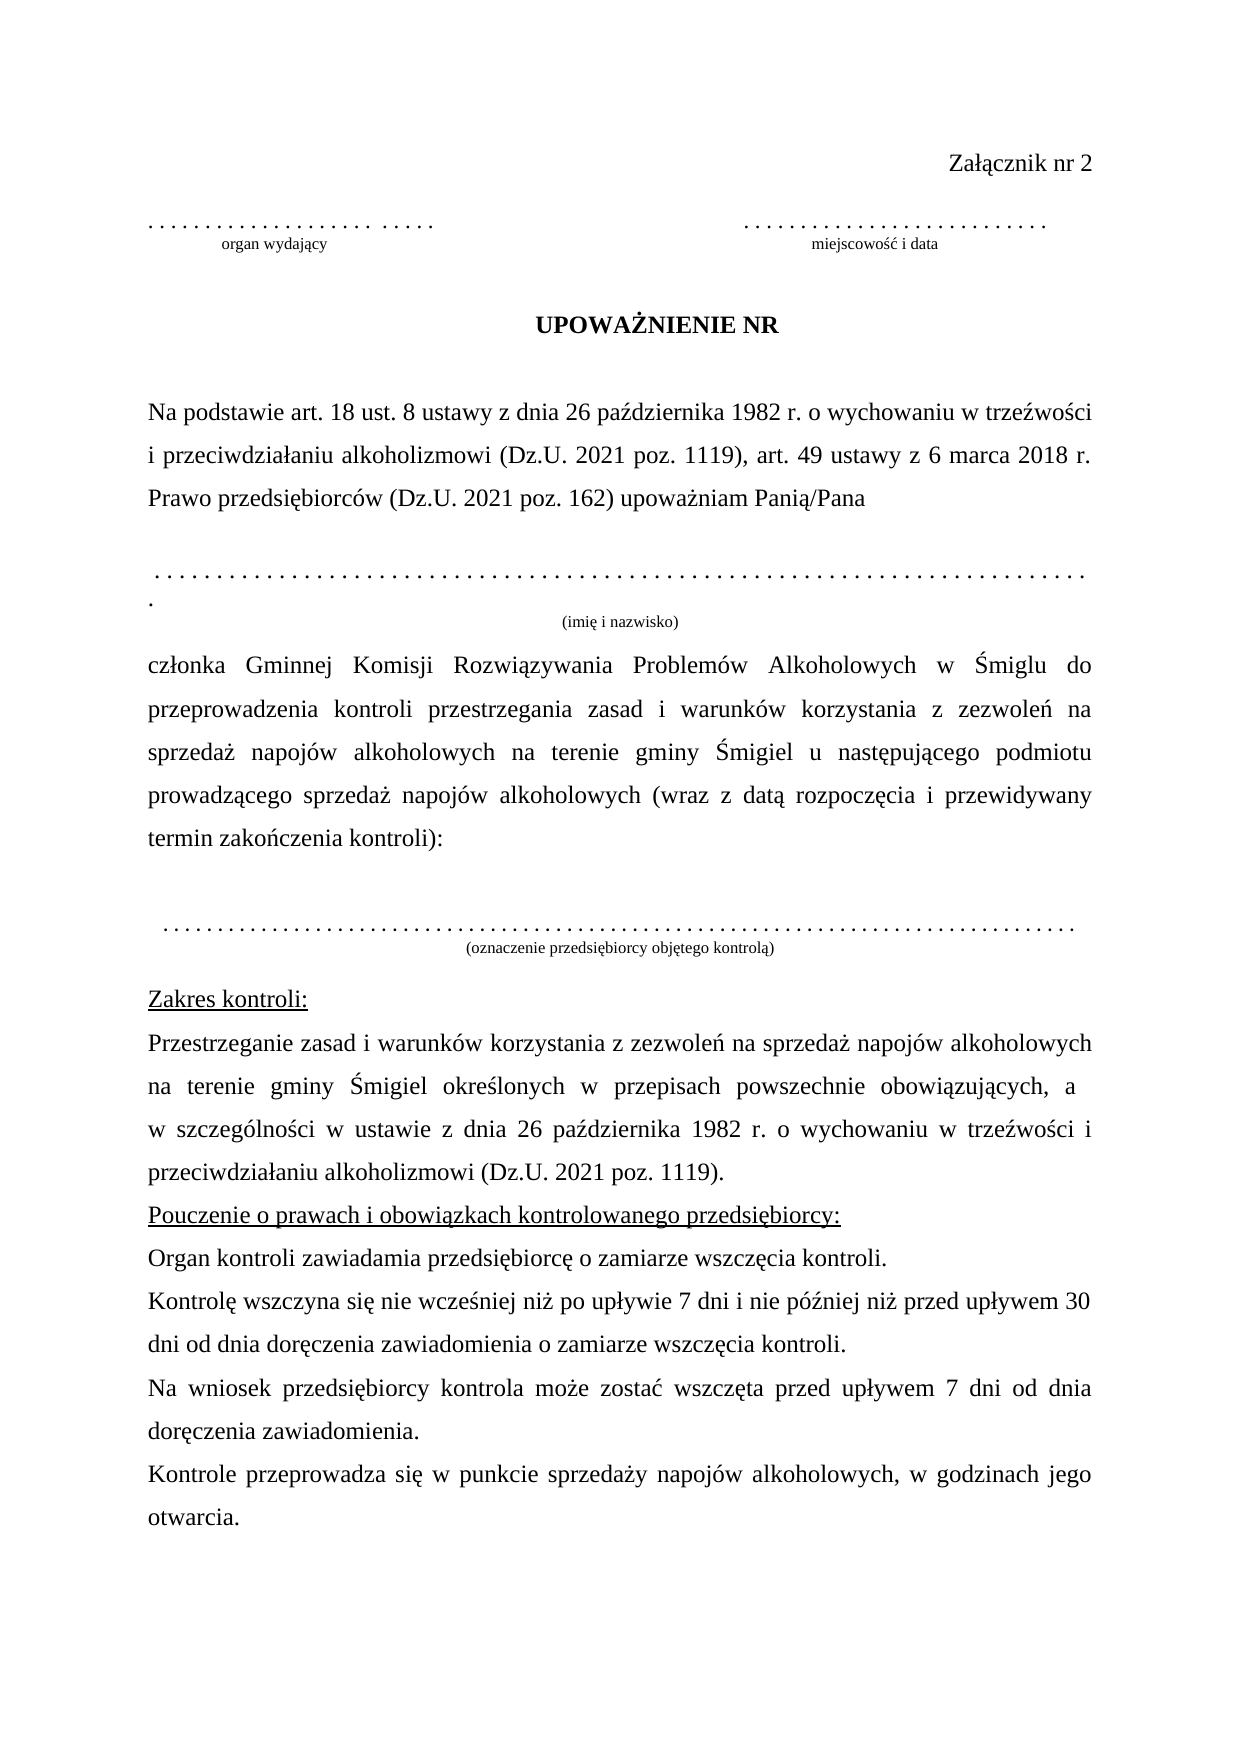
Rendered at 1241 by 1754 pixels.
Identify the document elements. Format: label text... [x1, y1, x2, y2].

text Kontrole przeprowadza się w punkcie sprzedaży napojów alkoholowych, w godzinach jego otwarcia. [148, 1459, 1093, 1531]
text . . . . . . . . . . . . . . . . . . . . . . . . . . . . . . . . . . . . . . . . . . . . . . . . . . . . . . . . . . . . . . . . . . . . . . . . . . . . [148, 555, 1093, 612]
text Kontrolę wszczyna się nie wcześniej niż po upływie 7 dni i nie później niż przed upływem 30 dni od dnia doręczenia zawiadomienia o zamiarze wszczęcia kontroli. [148, 1286, 1093, 1358]
text (imię i nazwisko) [148, 612, 1093, 631]
text Na podstawie art. 18 ust. 8 ustawy z dnia 26 października 1982 r. o wychowaniu w trzeźwości i przeciwdziałaniu alkoholizmowi (Dz.U. 2021 poz. 1119), art. 49 ustawy z 6 marca 2018 r. Prawo przedsiębiorców (Dz.U. 2021 poz. 162) upoważniam Panią/Pana [148, 397, 1093, 512]
text Pouczenie o prawach i obowiązkach kontrolowanego przedsiębiorcy: [148, 1200, 1093, 1229]
text organ wydający miejscowość i data [148, 234, 1093, 253]
text . . . . . . . . . . . . . . . . . . . . . . . . . . . . . . . . . . . . . . . . . . . . . . . . . . . . [148, 207, 1093, 234]
text Organ kontroli zawiadamia przedsiębiorcę o zamiarze wszczęcia kontroli. [148, 1243, 1093, 1272]
text Na wniosek przedsiębiorcy kontrola może zostać wszczęta przed upływem 7 dni od dnia doręczenia zawiadomienia. [148, 1373, 1093, 1444]
text Załącznik nr 2 [148, 148, 1093, 176]
text Przestrzeganie zasad i warunków korzystania z zezwoleń na sprzedaż napojów alkoholowych na terenie gminy Śmigiel określonych w przepisach powszechnie obowiązujących, a w szczególności w ustawie z dnia 26 października 1982 r. o wychowaniu w trzeźwości i przeciwdziałaniu alkoholizmowi (Dz.U. 2021 poz. 1119). [148, 1028, 1093, 1186]
text Zakres kontroli: [148, 984, 1093, 1013]
text . . . . . . . . . . . . . . . . . . . . . . . . . . . . . . . . . . . . . . . . . . . . . . . . . . . . . . . . . . . . . . . . . . . . . . . . . . . . . . . . . . . . (oznaczenie przedsiębiorcy objętego kontrolą) [148, 909, 1093, 957]
text członka Gminnej Komisji Rozwiązywania Problemów Alkoholowych w Śmiglu do przeprowadzenia kontroli przestrzegania zasad i warunków korzystania z zezwoleń na sprzedaż napojów alkoholowych na terenie gminy Śmigiel u następującego podmiotu prowadzącego sprzedaż napojów alkoholowych (wraz z datą rozpoczęcia i przewidywany termin zakończenia kontroli): [148, 651, 1093, 852]
text UPOWAŻNIENIE NR [148, 310, 1093, 339]
